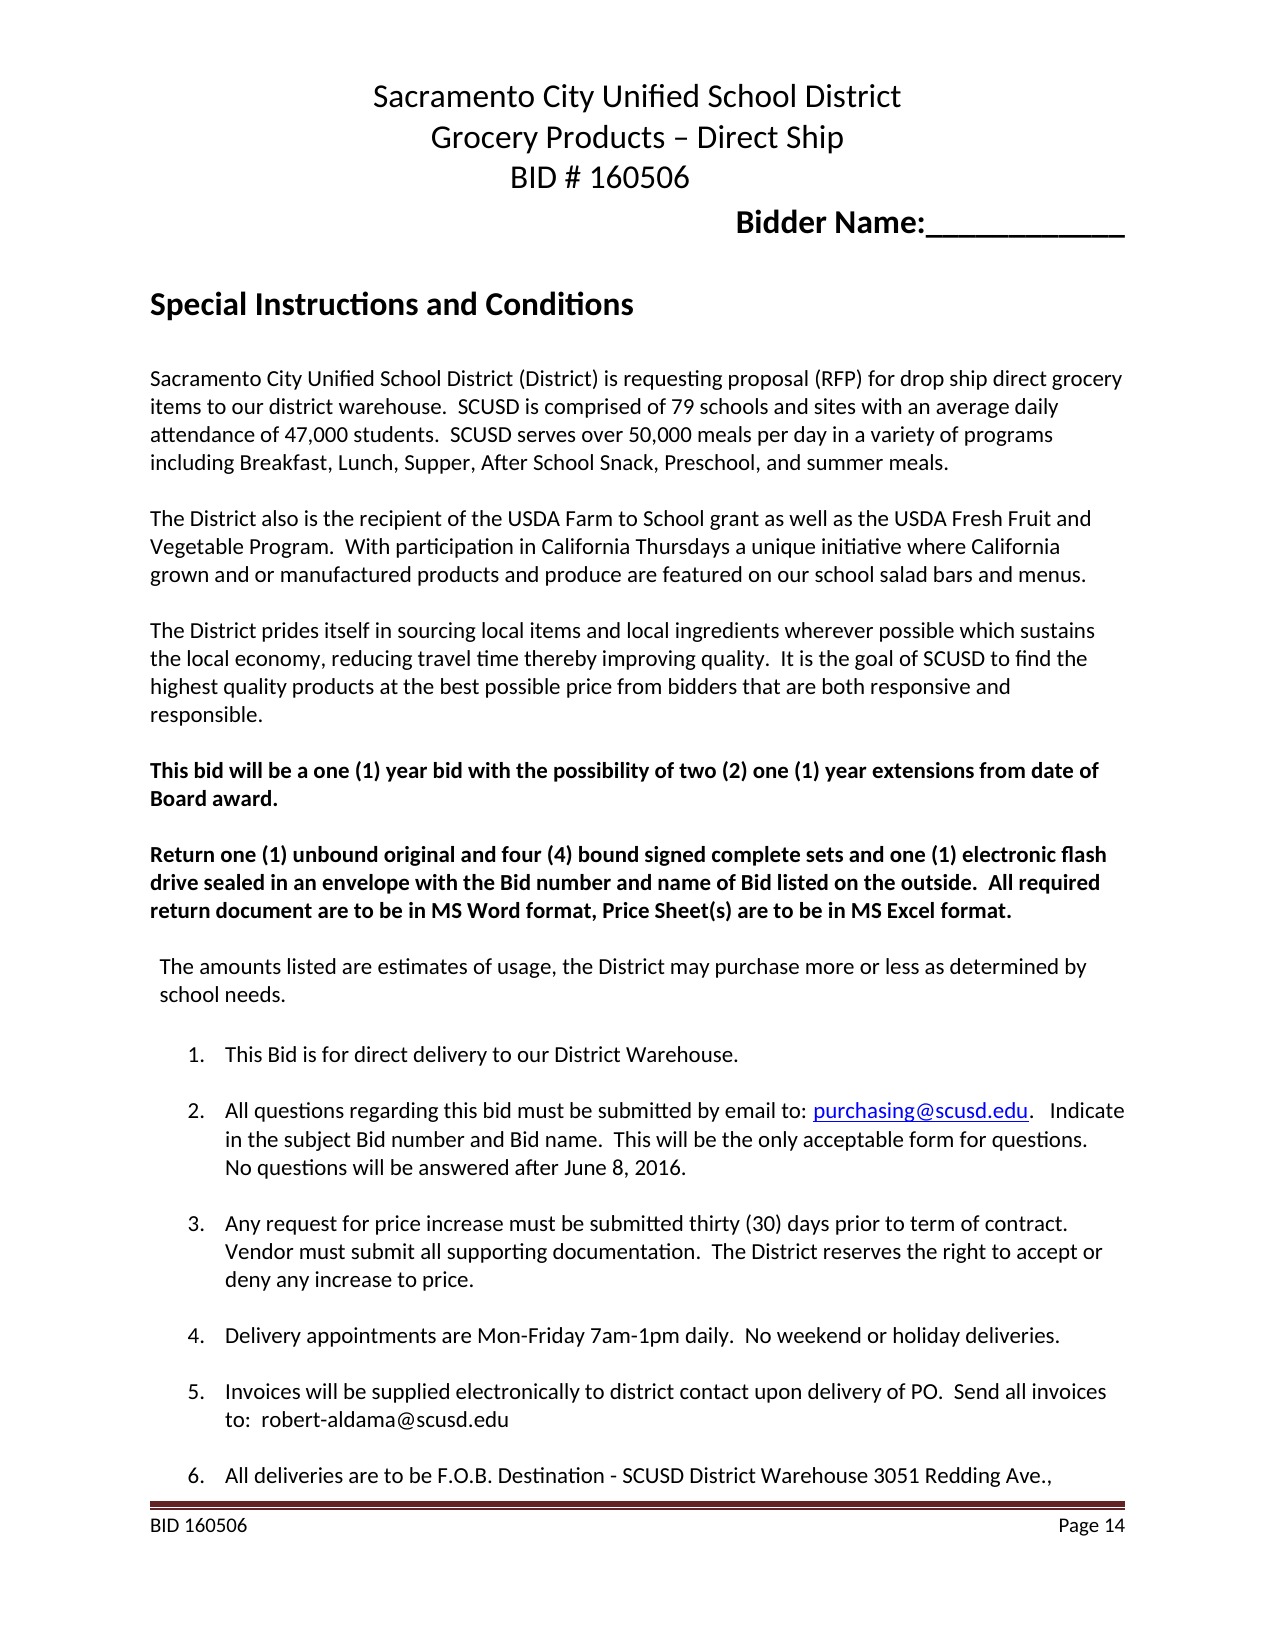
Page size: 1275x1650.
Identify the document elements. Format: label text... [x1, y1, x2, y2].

list Any request for price increase must be submitted thirty (30) days prior to term of contract. Vendor must submit all supporting documentation. The District reserves the right to accept or deny any increase to price. [187, 1209, 1125, 1293]
list Invoices will be supplied electronically to district contact upon delivery of PO. Send all invoices to: robert-aldama@scusd.edu [187, 1377, 1125, 1433]
text Special Instructions and Conditions [150, 282, 1125, 323]
list Delivery appointments are Mon-Friday 7am-1pm daily. No weekend or holiday deliveries. [187, 1321, 1125, 1349]
text The District also is the recipient of the USDA Farm to School grant as well as the USDA Fresh Fruit and Vegetable Program. With participation in California Thursdays a unique initiative where California grown and or manufactured products and produce are featured on our school salad bars and menus. [150, 504, 1125, 588]
list This Bid is for direct delivery to our District Warehouse. [187, 1041, 1125, 1069]
list All questions regarding this bid must be submitted by email to: purchasing@scusd.edu. Indicate in the subject Bid number and Bid name. This will be the only acceptable form for questions. No questions will be answered after June 8, 2016. [187, 1097, 1125, 1181]
text Bidder Name:____________ [150, 201, 1125, 242]
text The amounts listed are estimates of usage, the District may purchase more or less as determined by school needs. [159, 952, 1125, 1008]
text This bid will be a one (1) year bid with the possibility of two (2) one (1) year extensions from date of Board award. [150, 756, 1125, 812]
text Sacramento City Unified School District (District) is requesting proposal (RFP) for drop ship direct grocery items to our district warehouse. SCUSD is comprised of 79 schools and sites with an average daily attendance of 47,000 students. SCUSD serves over 50,000 meals per day in a variety of programs including Breakfast, Lunch, Supper, After School Snack, Preschool, and summer meals. [150, 364, 1125, 504]
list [187, 1461, 1125, 1489]
text Return one (1) unbound original and four (4) bound signed complete sets and one (1) electronic flash drive sealed in an envelope with the Bid number and name of Bid listed on the outside. All required return document are to be in MS Word format, Price Sheet(s) are to be in MS Excel format. [150, 840, 1125, 924]
text The District prides itself in sourcing local items and local ingredients wherever possible which sustains the local economy, reducing travel time thereby improving quality. It is the goal of SCUSD to find the highest quality products at the best possible price from bidders that are both responsive and responsible. [150, 616, 1125, 728]
